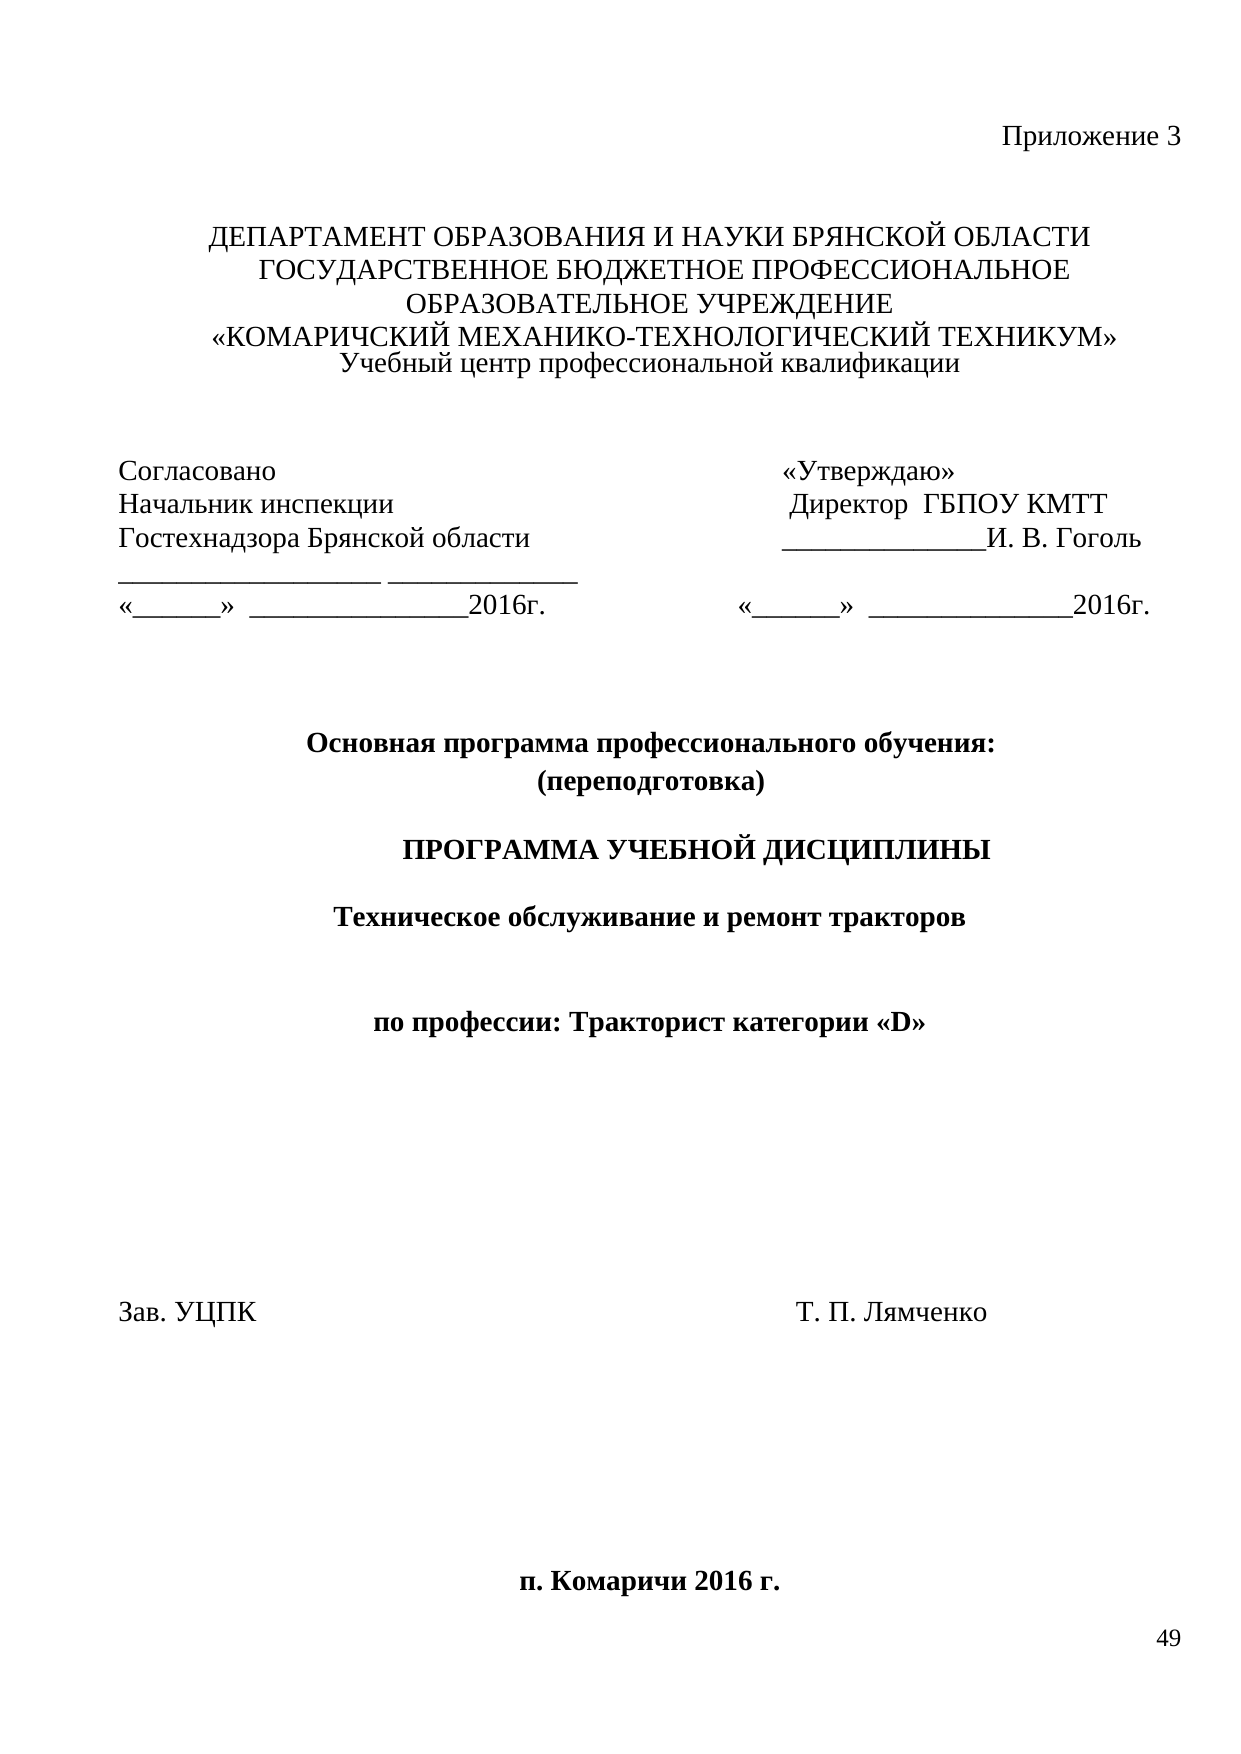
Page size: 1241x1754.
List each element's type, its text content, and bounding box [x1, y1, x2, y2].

text Учебный центр профессиональной квалификации [594, 353, 859, 378]
text Гостехнадзора Брянской области ______________И. В. Гоголь [118, 520, 1181, 553]
text Зав. УЦПК Т. П. Лямченко [118, 1294, 1181, 1328]
text по профессии: Тракторист категории «D» [118, 1004, 1181, 1038]
text Основная программа профессионального обучения: [277, 721, 1025, 760]
text п. Комаричи 2016 г. [118, 1563, 1181, 1596]
text «______» _______________2016г. «______» ______________2016г. [118, 587, 1181, 621]
text Начальник инспекции Директор ГБПОУ КМТТ [118, 486, 1181, 520]
text Согласовано «Утверждаю» [118, 453, 1181, 486]
text (переподготовка) [277, 760, 1025, 798]
text ДЕПАРТАМЕНТ ОБРАЗОВАНИЯ И НАУКИ БРЯНСКОЙ ОБЛАСТИ [118, 219, 1181, 252]
text Техническое обслуживание и ремонт тракторов [118, 899, 1181, 932]
text «КОМАРИЧСКИЙ МЕХАНИКО-ТЕХНОЛОГИЧЕСКИЙ ТЕХНИКУМ» [118, 319, 1181, 353]
text ГОСУДАРСТВЕННОЕ БЮДЖЕТНОЕ ПРОФЕССИОНАЛЬНОЕ ОБРАЗОВАТЕЛЬНОЕ УЧРЕЖДЕНИЕ [118, 252, 1181, 319]
text Учебный центр профессиональной квалификации [862, 353, 1181, 378]
text Учебный центр профессиональной квалификации [118, 353, 591, 378]
text ПРОГРАММа учебной дисциплины [118, 832, 1181, 865]
text Приложение 3 [118, 118, 1181, 152]
text __________________ _____________ [118, 553, 1181, 587]
